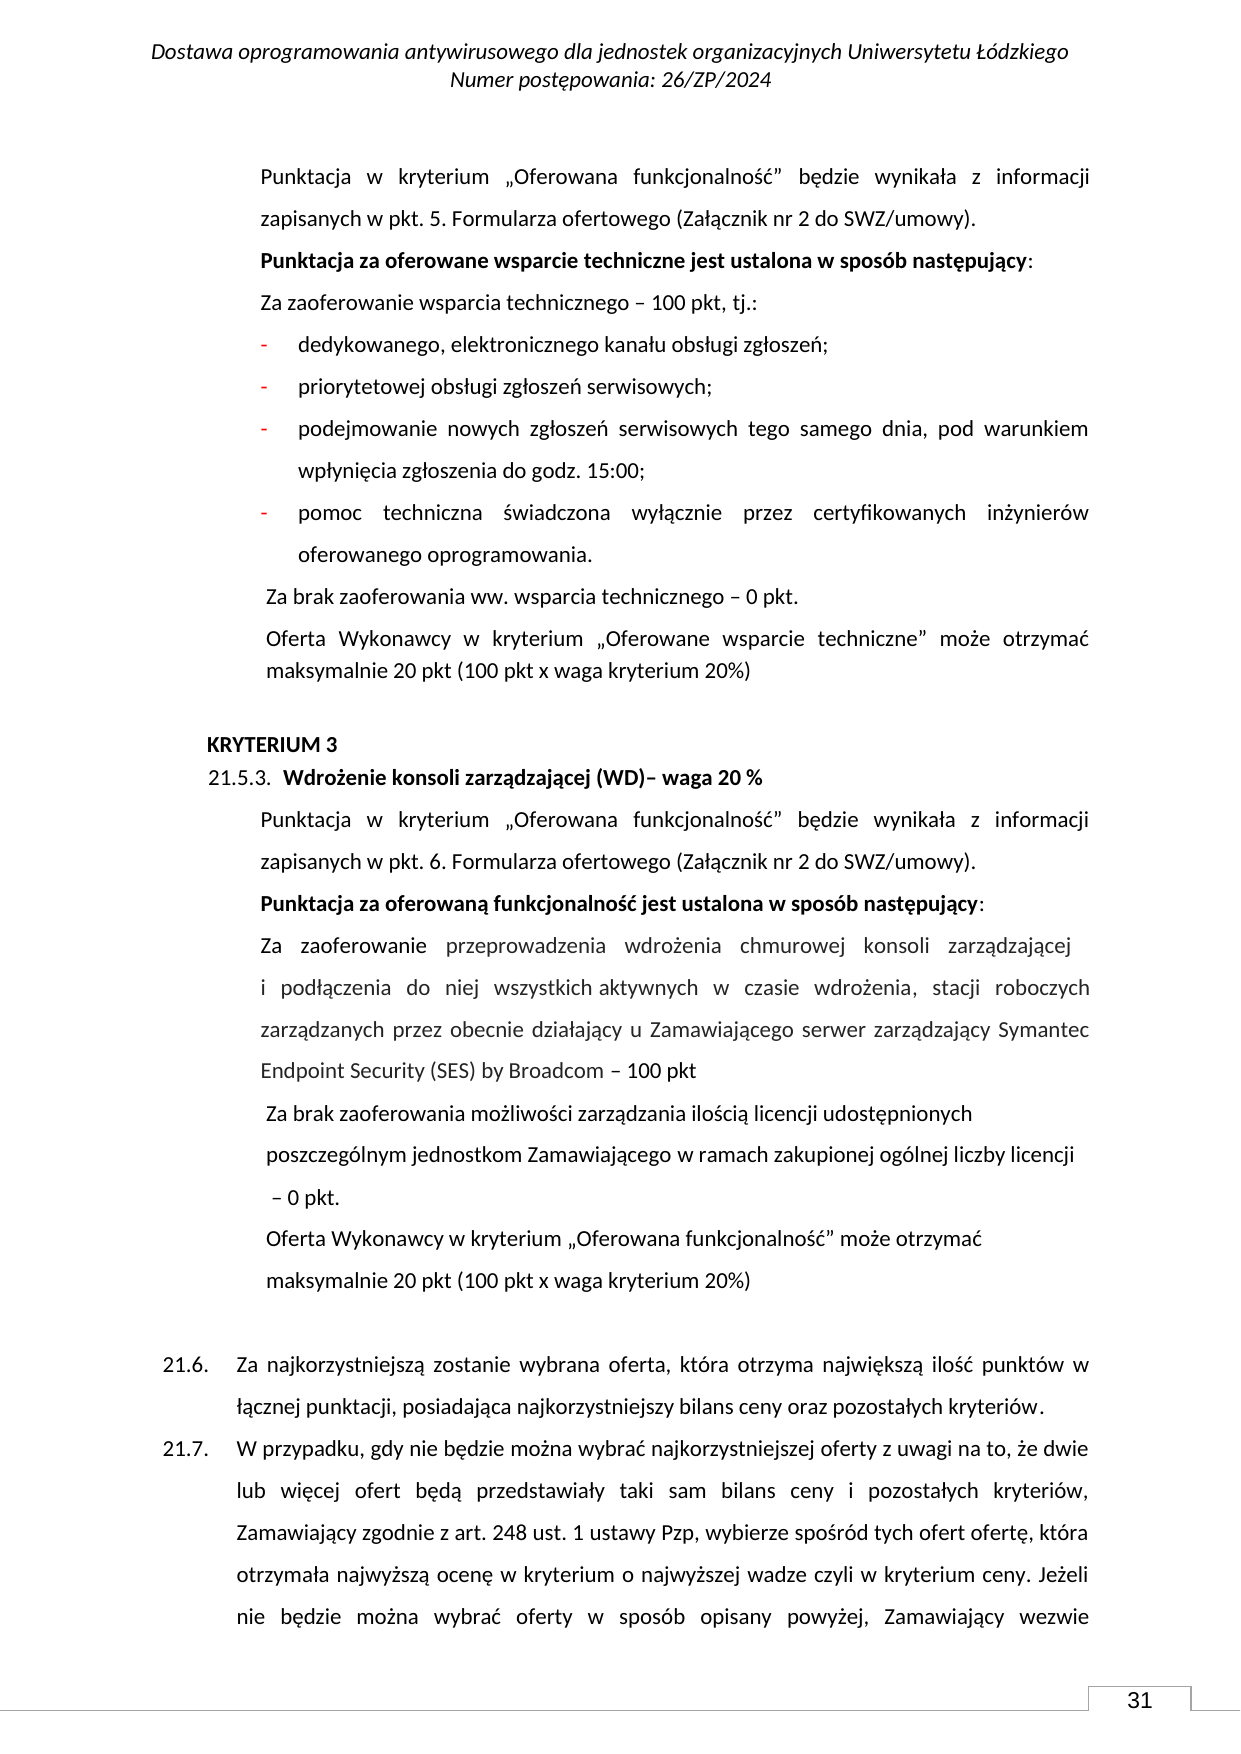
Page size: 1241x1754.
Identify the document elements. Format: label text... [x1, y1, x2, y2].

list Oferta Wykonawcy w kryterium „Oferowana funkcjonalność” może otrzymać maksymalnie 20 pkt (100 pkt x waga kryterium 20%) [266, 1224, 1090, 1294]
text poszczególnym jednostkom Zamawiającego w ramach zakupionej ogólnej liczby licencji [133, 1141, 1090, 1169]
list podejmowanie nowych zgłoszeń serwisowych tego samego dnia, pod warunkiem wpłynięcia zgłoszenia do godz. 15:00; [260, 414, 1090, 484]
list Punktacja w kryterium „Oferowana funkcjonalność” będzie wynikała z informacji zapisanych w pkt. 5. Formularza ofertowego (Załącznik nr 2 do SWZ/umowy). [260, 162, 1090, 232]
list dedykowanego, elektronicznego kanału obsługi zgłoszeń; [260, 330, 1090, 358]
list priorytetowej obsługi zgłoszeń serwisowych; [260, 372, 1090, 400]
list Punktacja za oferowane wsparcie techniczne jest ustalona w sposób następujący: [260, 246, 1090, 274]
text – 0 pkt. [133, 1183, 1090, 1211]
list Wdrożenie konsoli zarządzającej (WD)– waga 20 % [208, 763, 1090, 791]
list Za zaoferowanie przeprowadzenia wdrożenia chmurowej konsoli zarządzającej i podłączenia do niej wszystkich aktywnych w czasie wdrożenia, stacji roboczych zarządzanych przez obecnie działający u Zamawiającego serwer zarządzający Symantec Endpoint Security (SES) by Broadcom – 100 pkt [260, 931, 1090, 1015]
list KRYTERIUM 3 [207, 731, 1090, 759]
list Oferta Wykonawcy w kryterium „Oferowane wsparcie techniczne” może otrzymać maksymalnie 20 pkt (100 pkt x waga kryterium 20%) [266, 624, 1090, 684]
text Za brak zaoferowania możliwości zarządzania ilością licencji udostępnionych [133, 1099, 1090, 1127]
list Za zaoferowanie wsparcia technicznego – 100 pkt, tj.: [260, 288, 1090, 316]
text Za brak zaoferowania ww. wsparcia technicznego – 0 pkt. [133, 582, 1090, 610]
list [162, 1434, 1090, 1630]
list Punktacja za oferowaną funkcjonalność jest ustalona w sposób następujący: [260, 889, 1090, 917]
list Za najkorzystniejszą zostanie wybrana oferta, która otrzyma największą ilość punktów w łącznej punktacji, posiadająca najkorzystniejszy bilans ceny oraz pozostałych kryteriów. [162, 1351, 1090, 1421]
list pomoc techniczna świadczona wyłącznie przez certyfikowanych inżynierów oferowanego oprogramowania. [260, 498, 1090, 568]
list Punktacja w kryterium „Oferowana funkcjonalność” będzie wynikała z informacji zapisanych w pkt. 6. Formularza ofertowego (Załącznik nr 2 do SWZ/umowy). [260, 805, 1090, 875]
list Za zaoferowanie przeprowadzenia wdrożenia chmurowej konsoli zarządzającej i podłączenia do niej wszystkich aktywnych w czasie wdrożenia, stacji roboczych zarządzanych przez obecnie działający u Zamawiającego serwer zarządzający Symantec Endpoint Security (SES) by Broadcom – 100 pkt [260, 1043, 1090, 1085]
